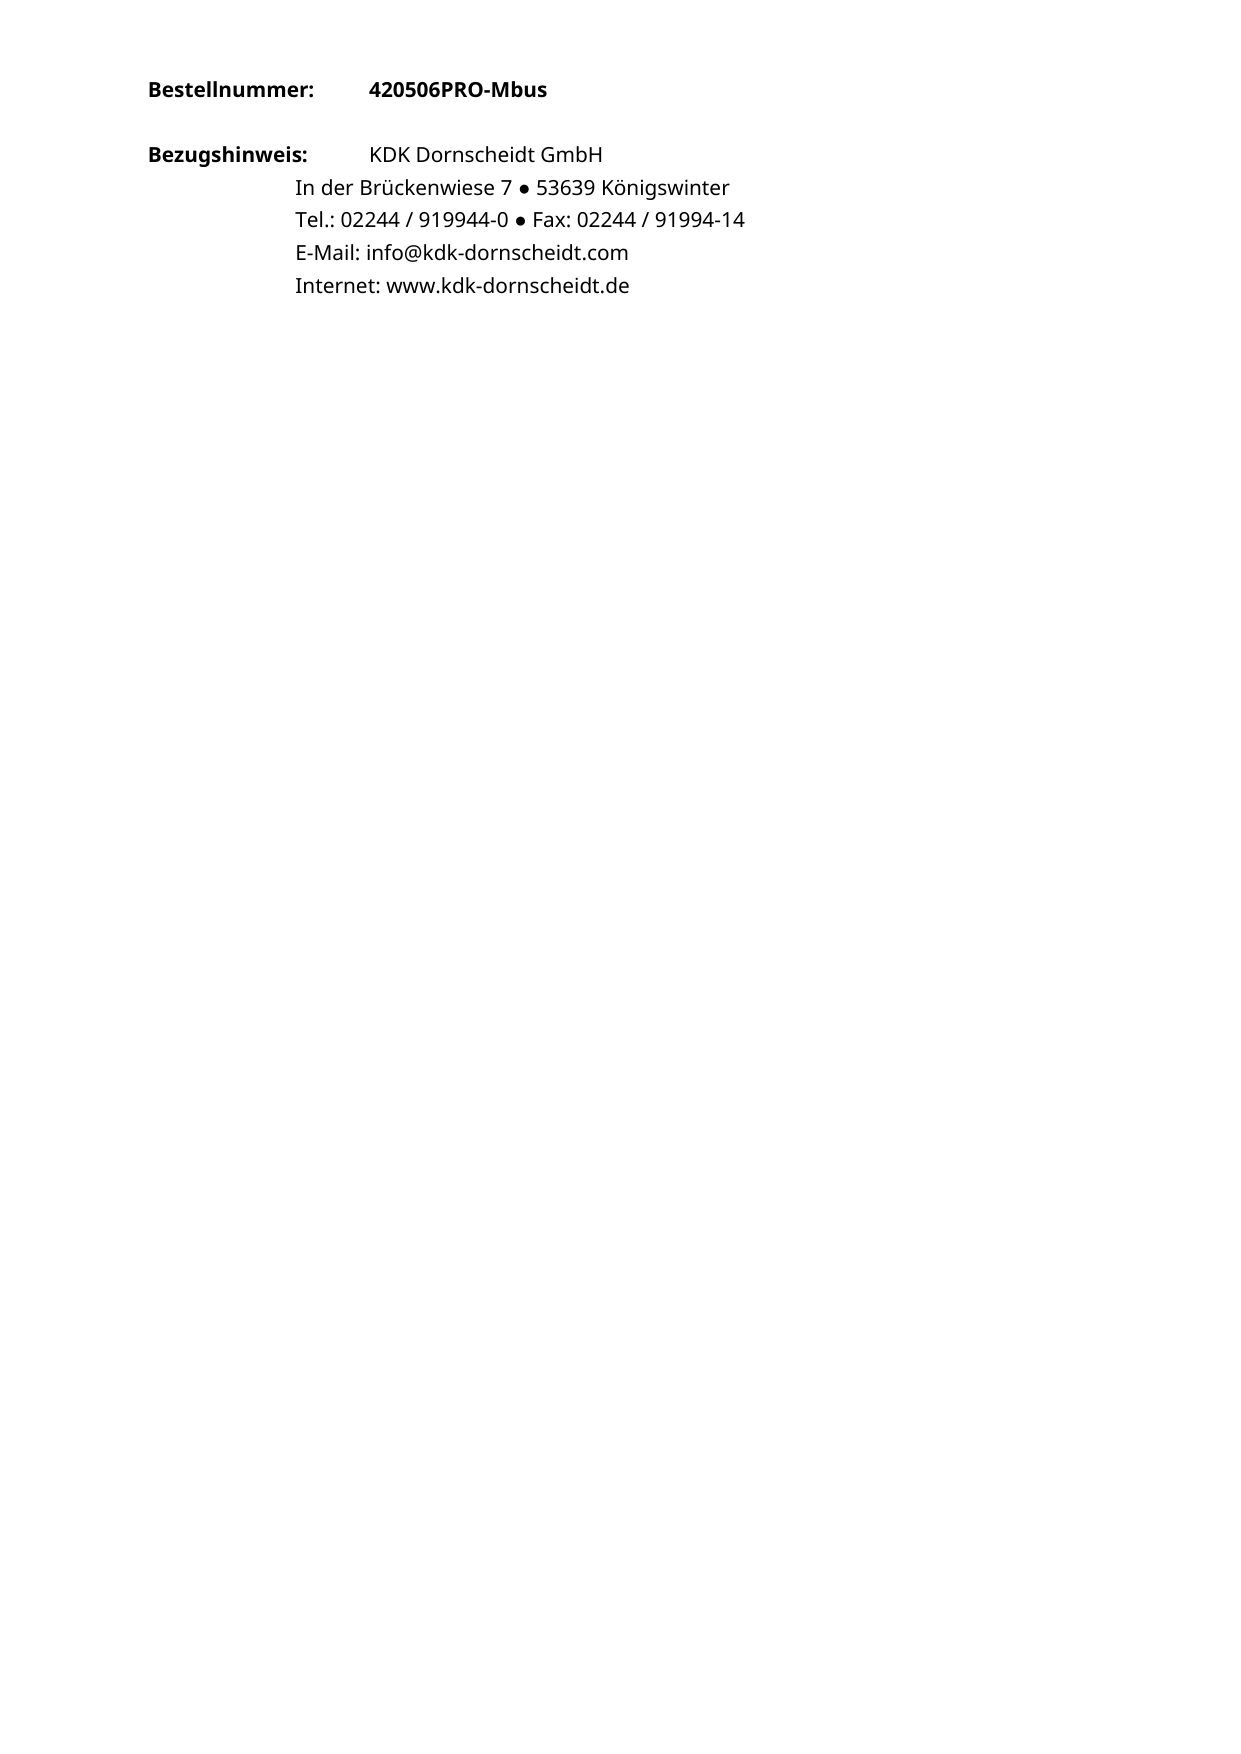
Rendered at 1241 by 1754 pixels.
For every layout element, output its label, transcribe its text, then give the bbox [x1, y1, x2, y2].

text Internet: www.kdk-dornscheidt.de [221, 271, 1165, 299]
text Tel.: 02244 / 919944-0 ● Fax: 02244 / 91994-14 [148, 206, 1165, 234]
text In der Brückenwiese 7 ● 53639 Königswinter [148, 173, 1165, 201]
text Bestellnummer: 420506PRO-Mbus [148, 75, 1165, 103]
text Bezugshinweis: KDK Dornscheidt GmbH [148, 140, 1165, 169]
text E-Mail: info@kdk-dornscheidt.com [148, 238, 1165, 267]
